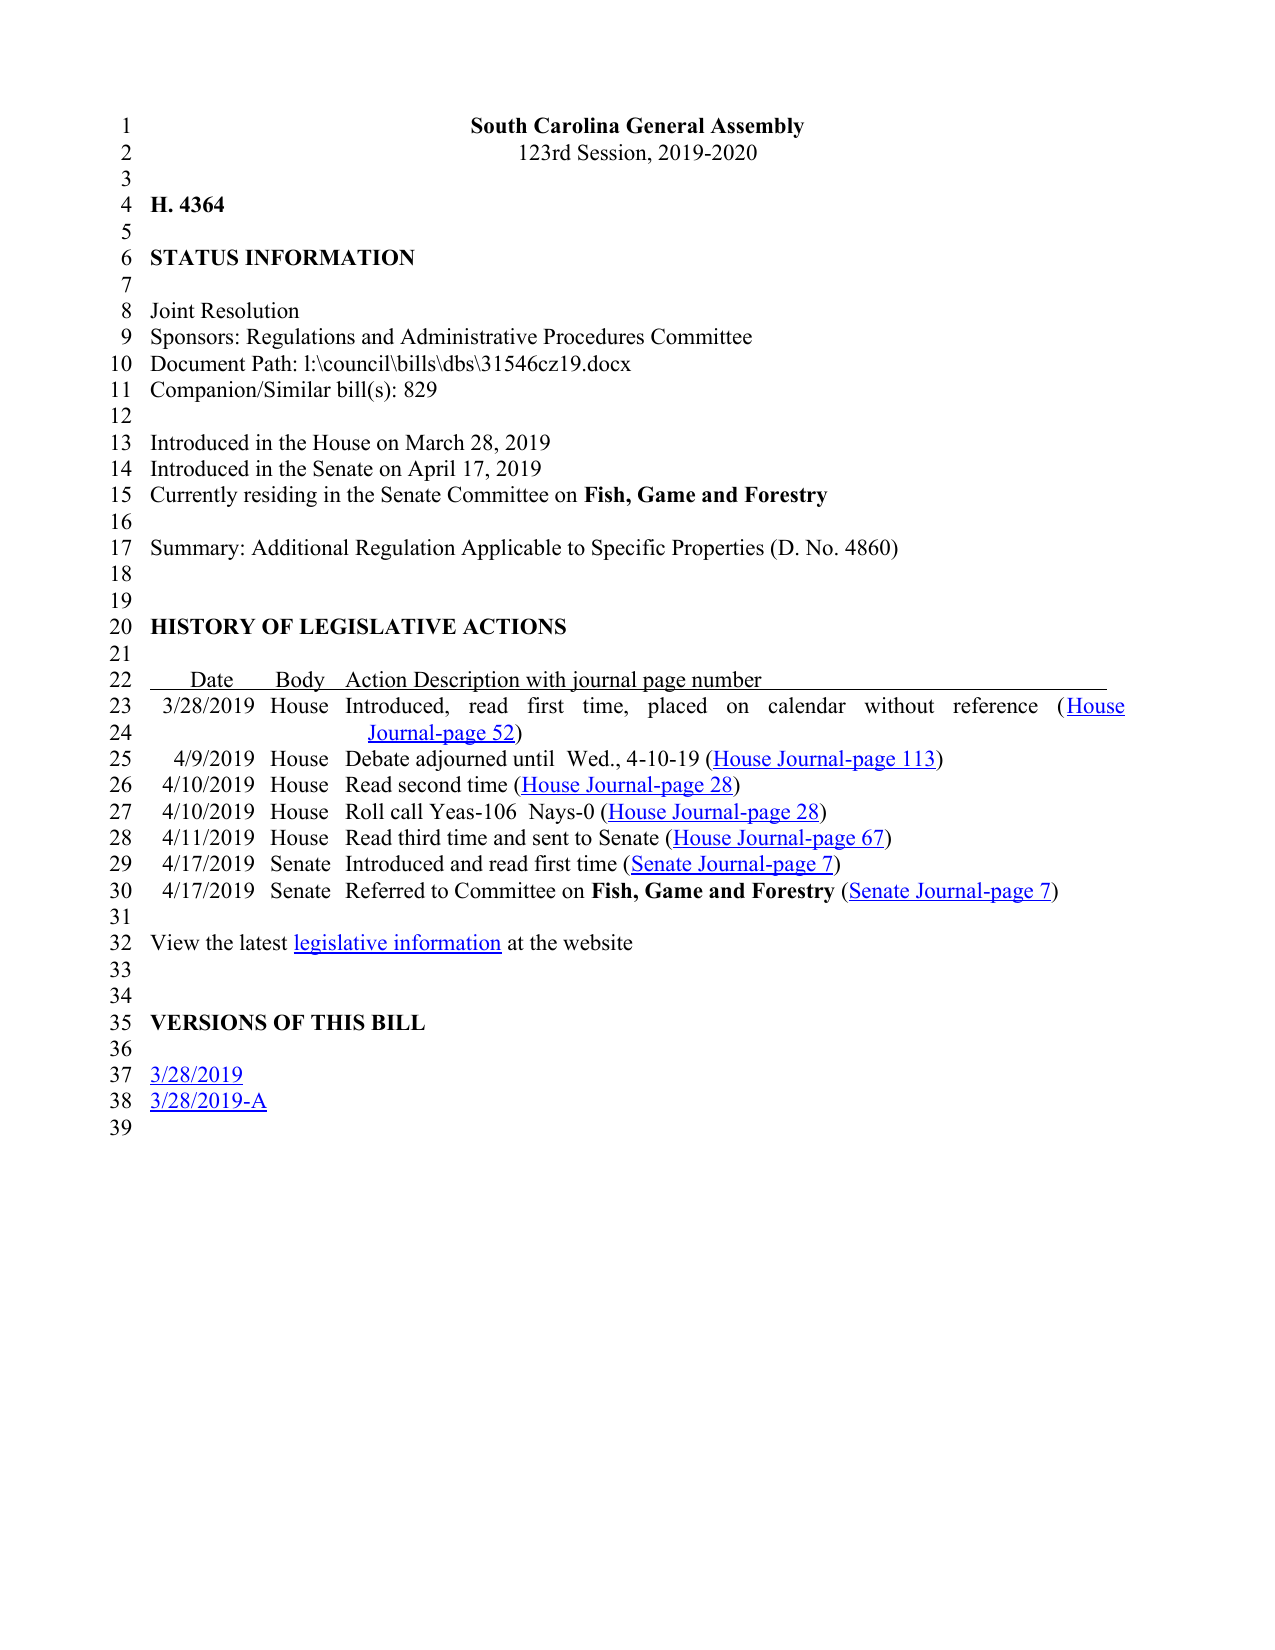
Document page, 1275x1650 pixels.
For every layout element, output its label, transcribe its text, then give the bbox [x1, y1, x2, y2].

text Summary: Additional Regulation Applicable to Specific Properties (D. No. 4860) [150, 534, 1125, 561]
text View the latest legislative information at the website [150, 929, 1125, 956]
text 4/9/2019 House Debate adjourned until Wed., 4-10-19 (House Journal-page 113) [150, 745, 1125, 771]
text VERSIONS OF THIS BILL [150, 1008, 1125, 1035]
text Date Body Action Description with journal page number [150, 666, 1125, 692]
text 3/28/2019 [150, 1061, 1125, 1088]
text 4/10/2019 House Read second time (House Journal-page 28) [150, 771, 1125, 798]
text Introduced in the Senate on April 17, 2019 [150, 455, 1125, 481]
text Introduced in the House on March 28, 2019 [150, 429, 1125, 455]
text Currently residing in the Senate Committee on Fish, Game and Forestry [150, 481, 1125, 508]
text Document Path: l:\council\bills\dbs\31546cz19.docx [150, 350, 1125, 376]
text HISTORY OF LEGISLATIVE ACTIONS [150, 613, 1125, 639]
text 3/28/2019 House Introduced, read first time, placed on calendar without reference (House Journal-page 52) [150, 692, 1125, 745]
text STATUS INFORMATION [150, 244, 1125, 271]
text Sponsors: Regulations and Administrative Procedures Committee [150, 323, 1125, 350]
text 3/28/2019-A [150, 1088, 1125, 1114]
text 4/11/2019 House Read third time and sent to Senate (House Journal-page 67) [150, 824, 1125, 850]
text 4/17/2019 Senate Referred to Committee on Fish, Game and Forestry (Senate Journal-page 7) [150, 877, 1125, 903]
text 4/17/2019 Senate Introduced and read first time (Senate Journal-page 7) [150, 850, 1125, 877]
text 4/10/2019 House Roll call Yeas-106 Nays-0 (House Journal-page 28) [150, 798, 1125, 824]
text Joint Resolution [150, 297, 1125, 323]
text South Carolina General Assembly [150, 112, 1125, 139]
text 123rd Session, 2019-2020 [150, 139, 1125, 165]
text H. 4364 [150, 192, 1125, 218]
text Companion/Similar bill(s): 829 [150, 376, 1125, 402]
